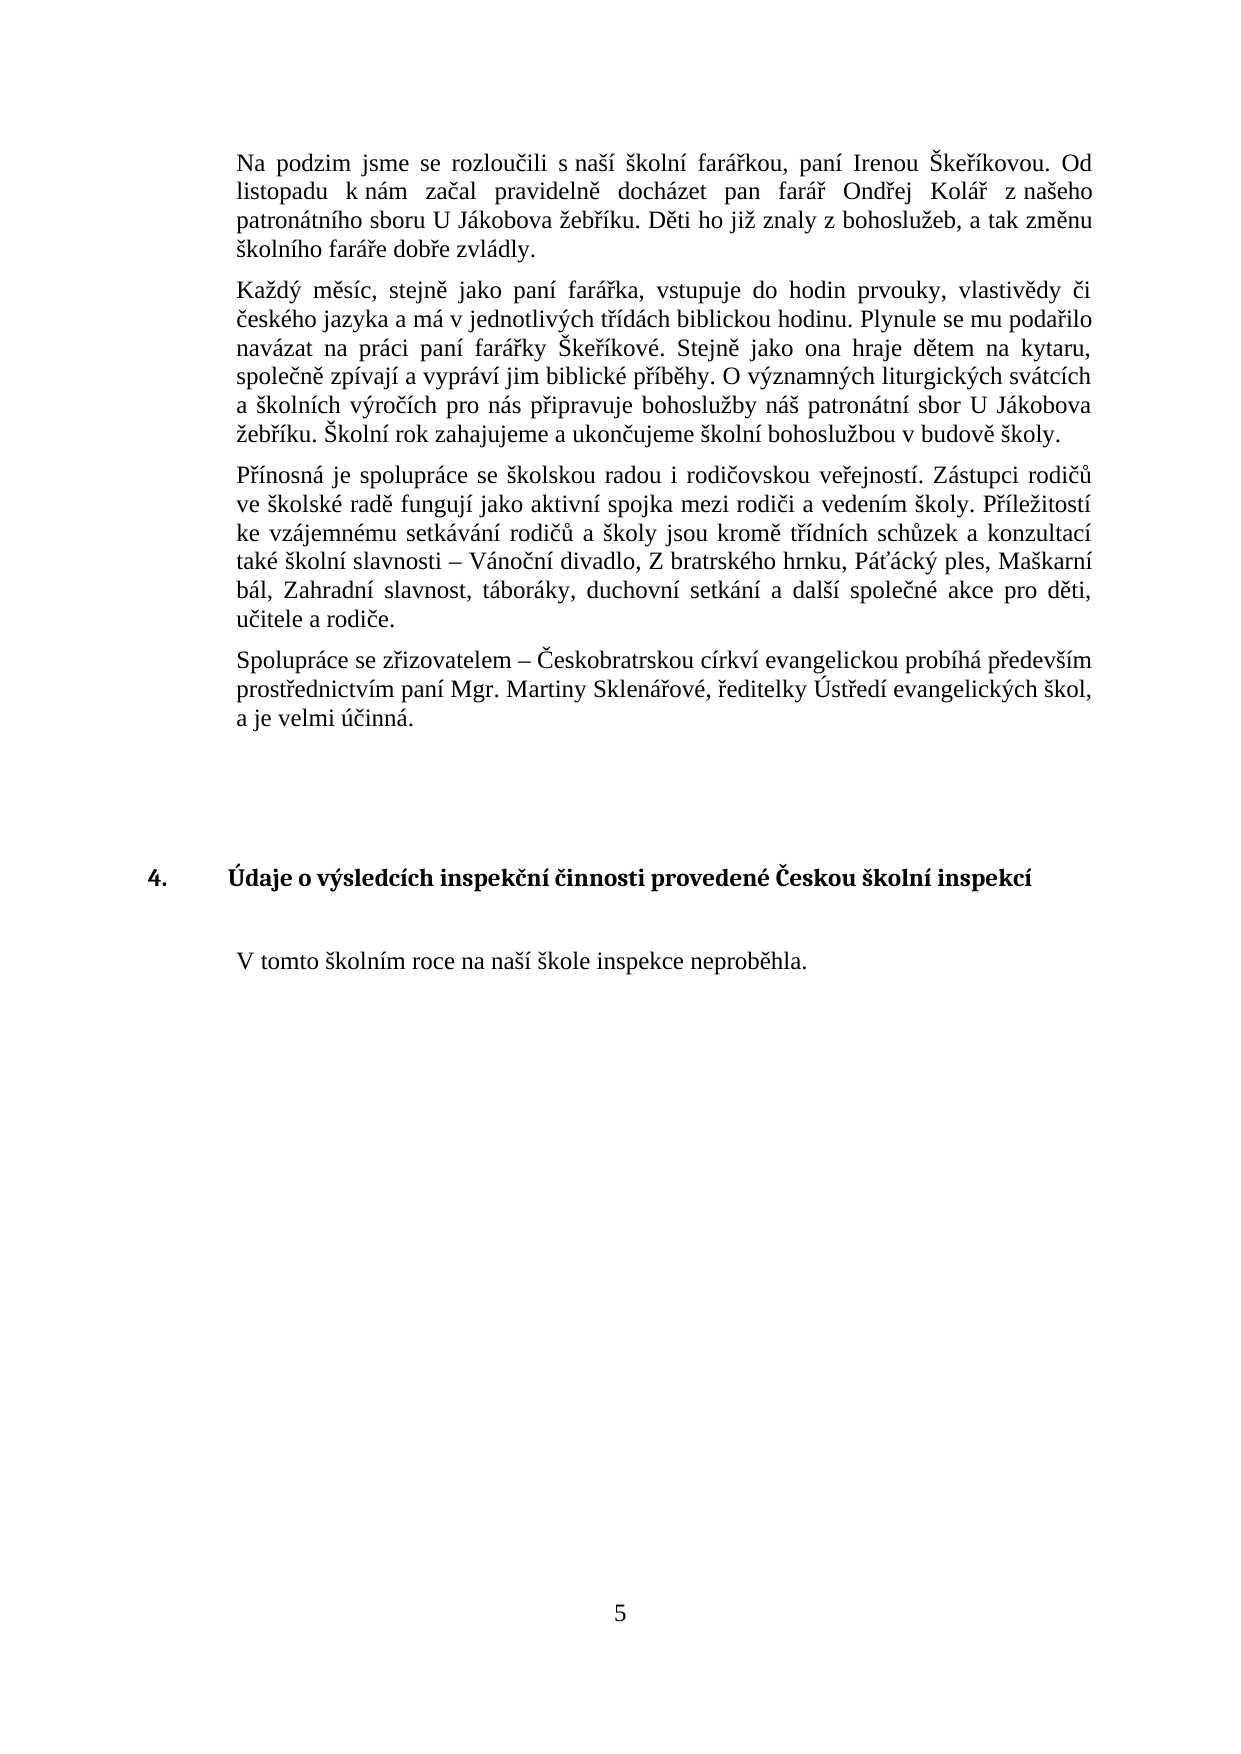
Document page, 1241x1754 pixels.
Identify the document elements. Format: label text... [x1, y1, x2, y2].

text Přínosná je spolupráce se školskou radou i rodičovskou veřejností. Zástupci rodičů ve školské radě fungují jako aktivní spojka mezi rodiči a vedením školy. Příležitostí ke vzájemnému setkávání rodičů a školy jsou kromě třídních schůzek a konzultací také školní slavnosti – Vánoční divadlo, Z bratrského hrnku, Páťácký ples, Maškarní bál, Zahradní slavnost, táboráky, duchovní setkání a další společné akce pro děti, učitele a rodiče. [236, 460, 1093, 633]
text Na podzim jsme se rozloučili s naší školní farářkou, paní Irenou Škeříkovou. Od listopadu k nám začal pravidelně docházet pan farář Ondřej Kolář z našeho patronátního sboru U Jákobova žebříku. Děti ho již znaly z bohoslužeb, a tak změnu školního faráře dobře zvládly. [236, 148, 1093, 263]
subtitle 4. Údaje o výsledcích inspekční činnosti provedené Českou školní inspekcí [148, 864, 1093, 893]
text Každý měsíc, stejně jako paní farářka, vstupuje do hodin prvouky, vlastivědy či českého jazyka a má v jednotlivých třídách biblickou hodinu. Plynule se mu podařilo navázat na práci paní farářky Škeříkové. Stejně jako ona hraje dětem na kytaru, společně zpívají a vypráví jim biblické příběhy. O významných liturgických svátcích a školních výročích pro nás připravuje bohoslužby náš patronátní sbor U Jákobova žebříku. Školní rok zahajujeme a ukončujeme školní bohoslužbou v budově školy. [236, 275, 1093, 448]
text V tomto školním roce na naší škole inspekce neproběhla. [236, 946, 1093, 975]
text Spolupráce se zřizovatelem – Českobratrskou církví evangelickou probíhá především prostřednictvím paní Mgr. Martiny Sklenářové, ředitelky Ústředí evangelických škol, a je velmi účinná. [236, 645, 1093, 731]
